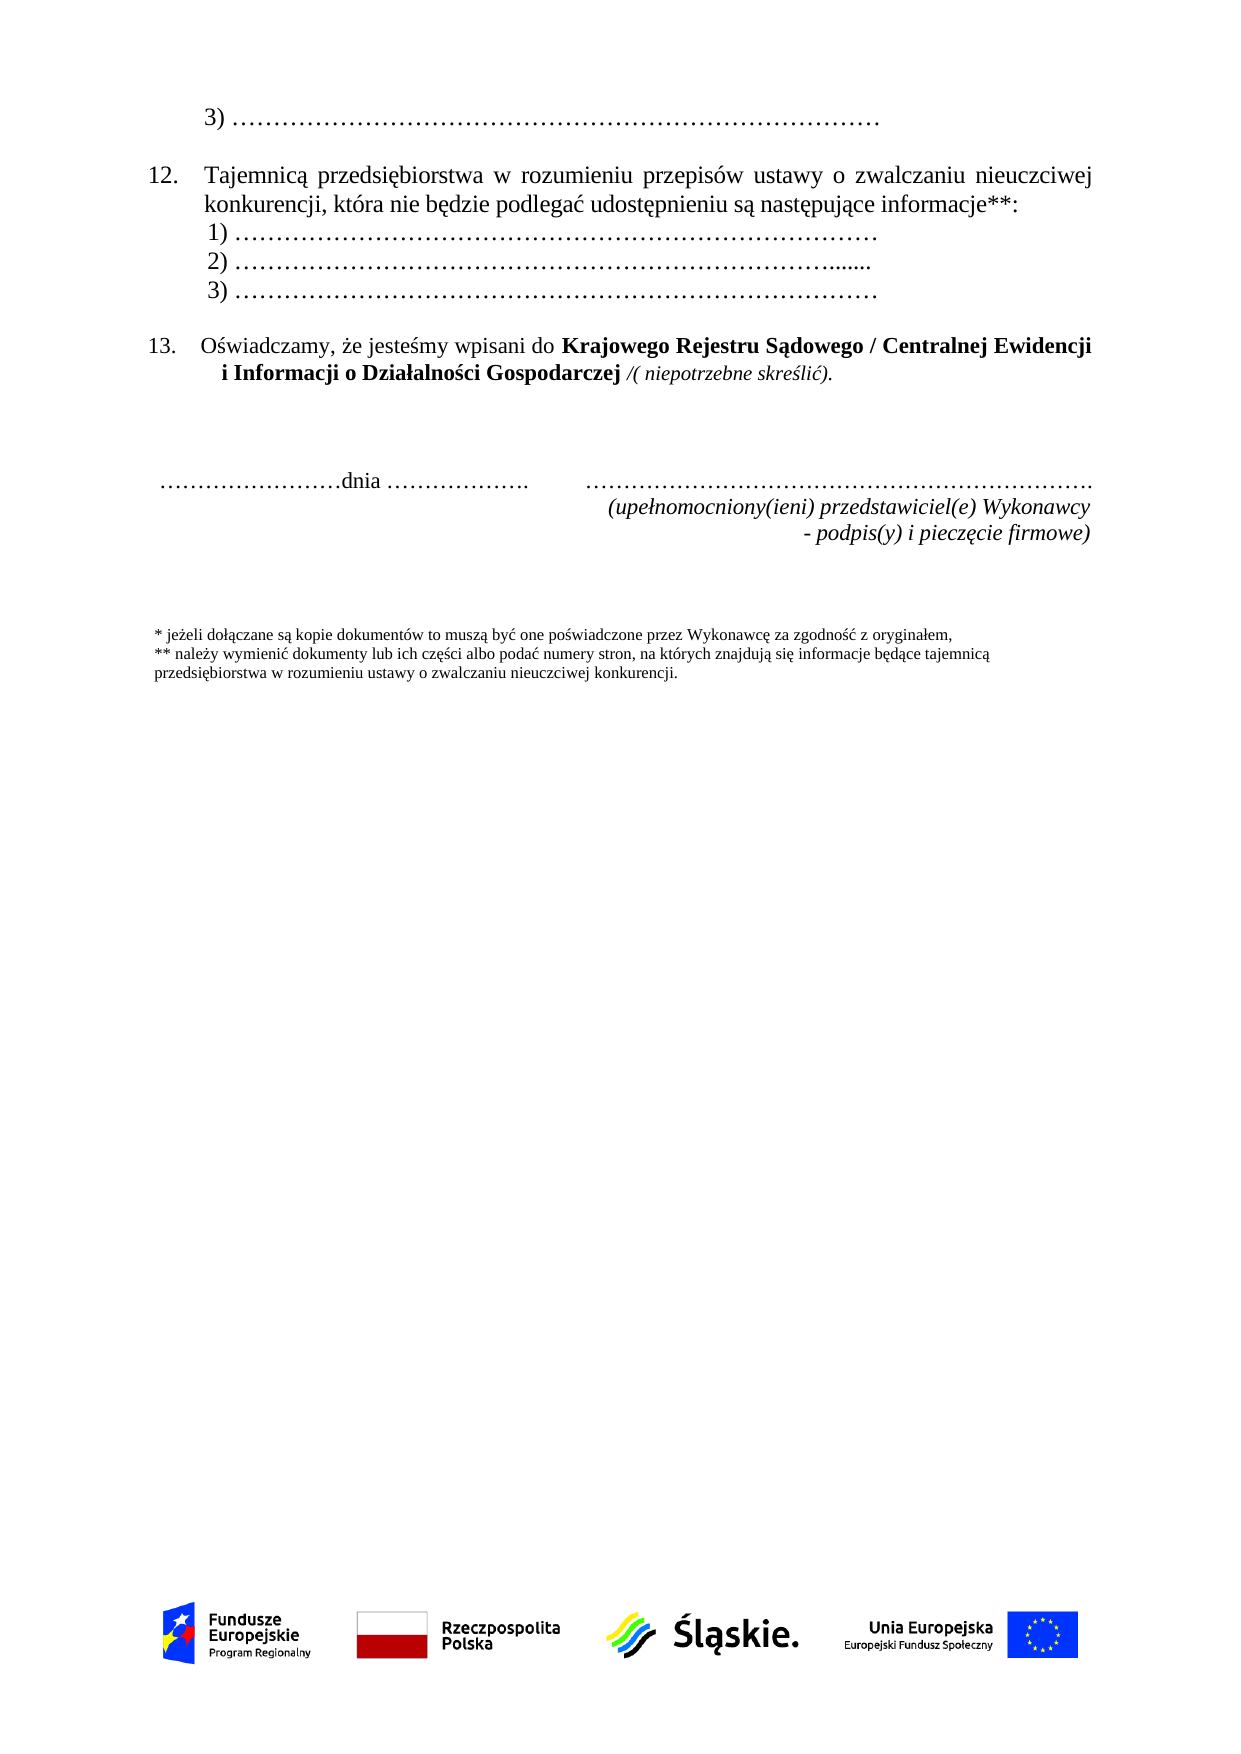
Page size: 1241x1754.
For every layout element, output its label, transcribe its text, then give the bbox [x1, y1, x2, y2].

text 3) …………………………………………………………………… [204, 102, 1093, 131]
text * jeżeli dołączane są kopie dokumentów to muszą być one poświadczone przez Wykonawcę za zgodność z oryginałem, [154, 625, 1093, 644]
text - podpis(y) i pieczęcie firmowe) [148, 519, 1093, 546]
text 13. Oświadczamy, że jesteśmy wpisani do Krajowego Rejestru Sądowego / Centralnej Ewidencji i Informacji o Działalności Gospodarczej /( niepotrzebne skreślić). [148, 332, 1093, 385]
text 2) ………………………………………………………………....... [207, 246, 1093, 275]
text 1) …………………………………………………………………… [207, 217, 1093, 246]
text (upełnomocniony(ieni) przedstawiciel(e) Wykonawcy [148, 493, 1093, 519]
text ** należy wymienić dokumenty lub ich części albo podać numery stron, na których znajdują się informacje będące tajemnicą przedsiębiorstwa w rozumieniu ustawy o zwalczaniu nieuczciwej konkurencji. [154, 644, 1093, 682]
picture [147, 1587, 1093, 1679]
text ……………………dnia ………………. …………………………………………………………. [148, 467, 1093, 493]
list Tajemnicą przedsiębiorstwa w rozumieniu przepisów ustawy o zwalczaniu nieuczciwej konkurencji, która nie będzie podlegać udostępnieniu są następujące informacje**: [148, 160, 1093, 217]
text 3) …………………………………………………………………… [207, 275, 1093, 304]
